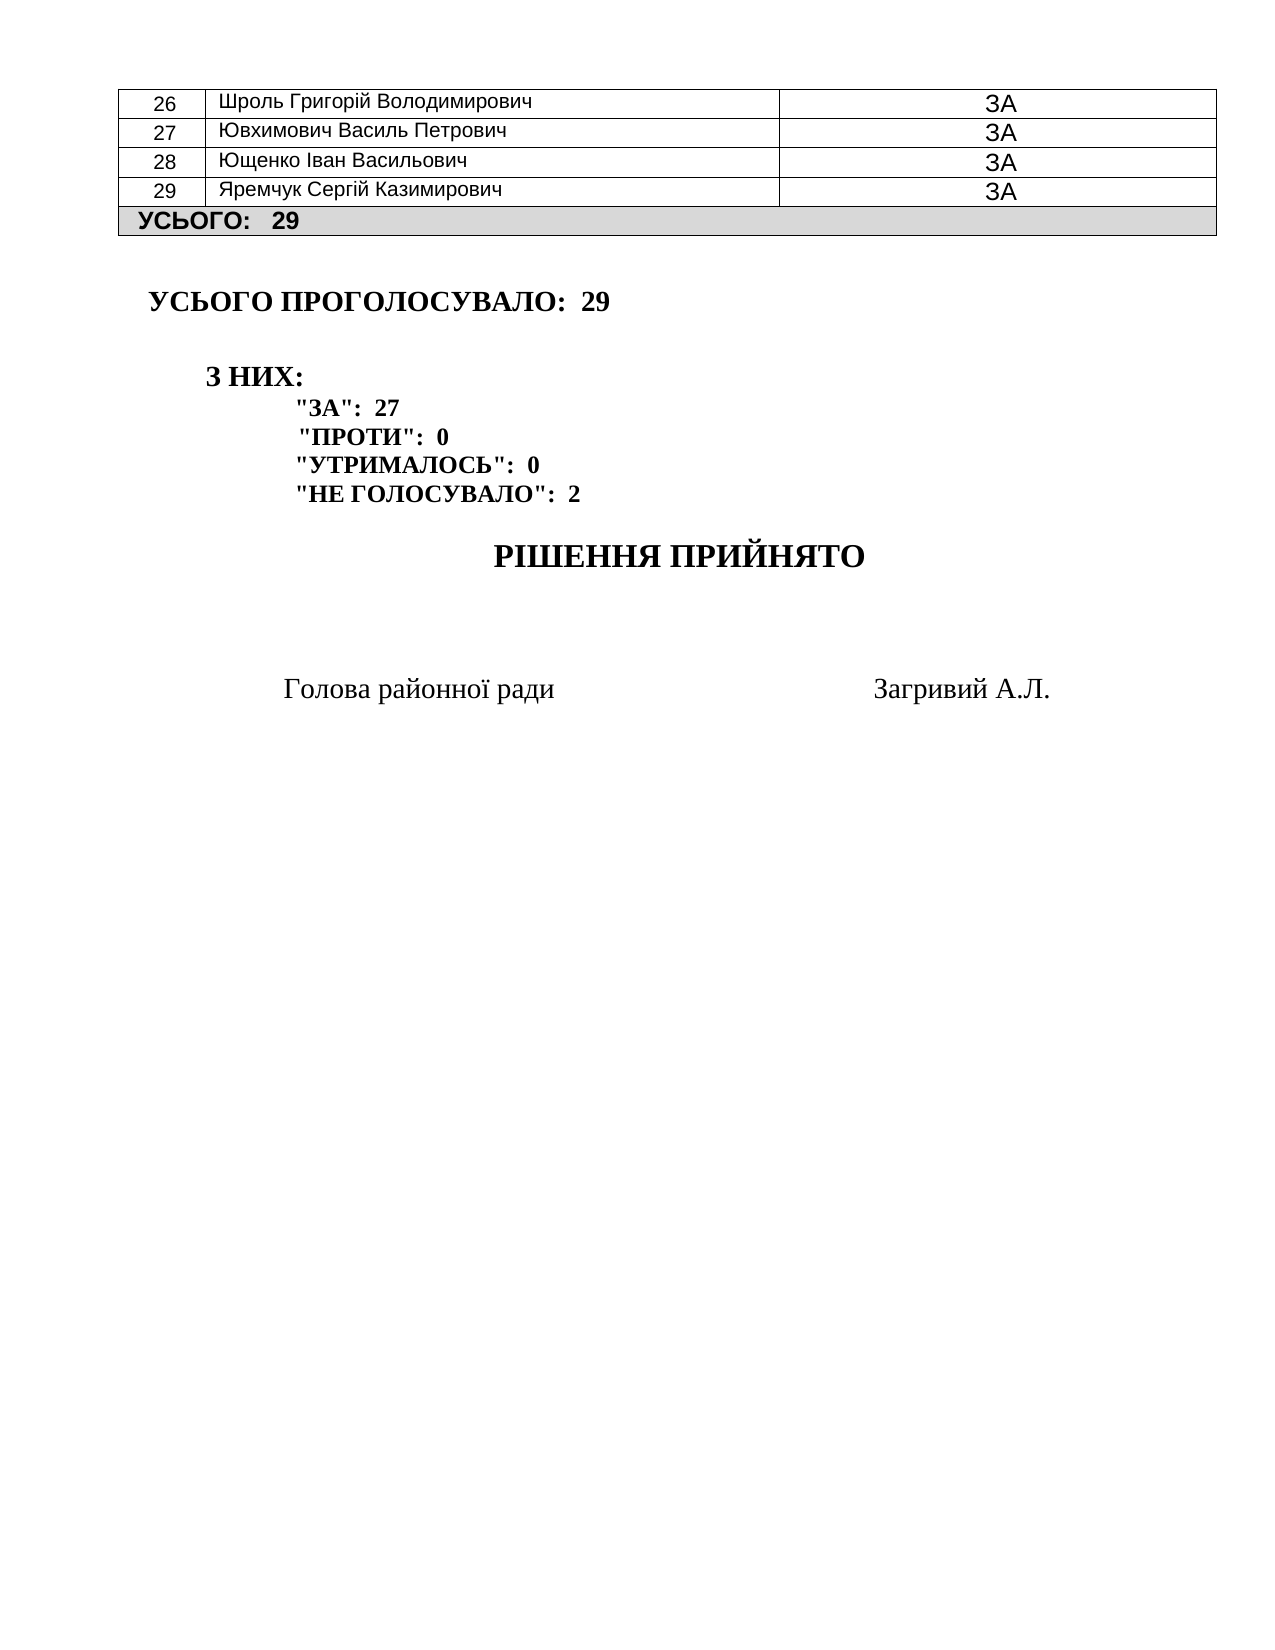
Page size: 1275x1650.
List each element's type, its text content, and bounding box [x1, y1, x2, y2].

table_cell 29 [119, 178, 205, 206]
table_cell 26 [119, 90, 205, 118]
text Голова районної ради Загривий А.Л. [148, 671, 1186, 704]
table_cell УСЬОГО: 29 [119, 207, 1216, 235]
text "ЗА": 27 [148, 393, 1186, 422]
text "ПРОТИ": 0 [148, 422, 1186, 450]
table_cell 27 [119, 119, 205, 147]
text РІШЕННЯ ПРИЙНЯТО [148, 537, 1186, 575]
text "НЕ ГОЛОСУВАЛО": 2 [148, 479, 1186, 508]
table_cell ЗА [780, 148, 1216, 176]
text З НИХ: [205, 359, 1186, 393]
table_cell Шроль Григорій Володимирович [206, 90, 779, 118]
table_cell Ющенко Іван Васильович [206, 148, 779, 176]
table_cell ЗА [780, 119, 1216, 147]
table_cell ЗА [780, 178, 1216, 206]
table_cell Яремчук Сергій Казимирович [206, 178, 779, 206]
table_cell Ювхимович Василь Петрович [206, 119, 779, 147]
text "УТРИМАЛОСЬ": 0 [148, 450, 1186, 479]
table_cell ЗА [780, 90, 1216, 118]
text УСЬОГО ПРОГОЛОСУВАЛО: 29 [148, 284, 1186, 318]
table_cell 28 [119, 148, 205, 176]
